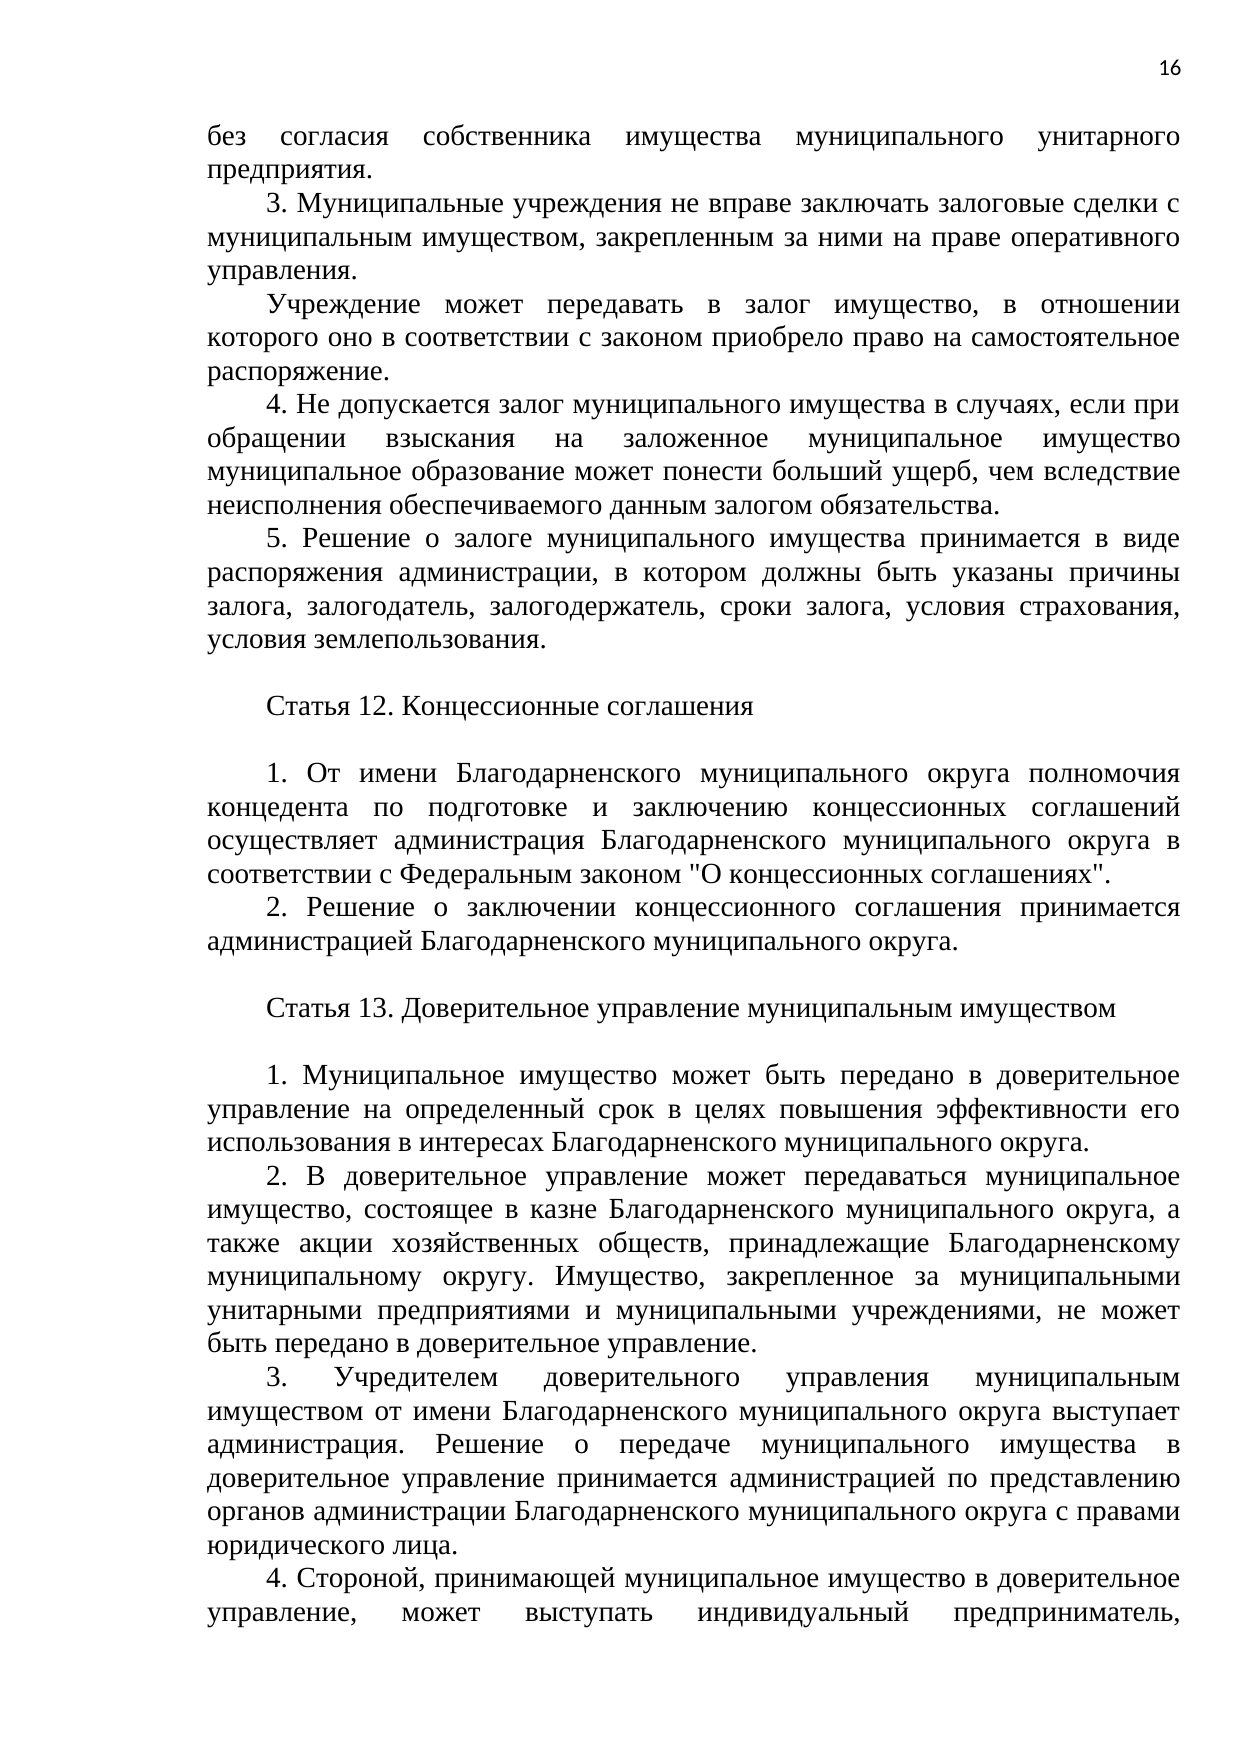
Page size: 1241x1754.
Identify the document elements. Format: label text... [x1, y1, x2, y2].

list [207, 1560, 1181, 1627]
text Учреждение может передавать в залог имущество, в отношении которого оно в соответствии с законом приобрело право на самостоятельное распоряжение. [207, 286, 1181, 386]
list 2. В доверительное управление может передаваться муниципальное имущество, состоящее в казне Благодарненского муниципального округа, а также акции хозяйственных обществ, принадлежащие Благодарненскому муниципальному округу. Имущество, закрепленное за муниципальными унитарными предприятиями и муниципальными учреждениями, не может быть передано в доверительное управление. [207, 1158, 1181, 1359]
text 1. Муниципальное имущество может быть передано в доверительное управление на определенный срок в целях повышения эффективности его использования в интересах Благодарненского муниципального округа. [207, 1057, 1181, 1158]
text 4. Не допускается залог муниципального имущества в случаях, если при обращении взыскания на заложенное муниципальное имущество муниципальное образование может понести больший ущерб, чем вследствие неисполнения обеспечиваемого данным залогом обязательства. [207, 386, 1181, 521]
text Статья 13. Доверительное управление муниципальным имуществом [207, 990, 1181, 1024]
list 3. Учредителем доверительного управления муниципальным имуществом от имени Благодарненского муниципального округа выступает администрация. Решение о передаче муниципального имущества в доверительное управление принимается администрацией по представлению органов администрации Благодарненского муниципального округа с правами юридического лица. [207, 1359, 1181, 1560]
text 2. Решение о заключении концессионного соглашения принимается администрацией Благодарненского муниципального округа. [207, 889, 1181, 957]
text 5. Решение о залоге муниципального имущества принимается в виде распоряжения администрации, в котором должны быть указаны причины залога, залогодатель, залогодержатель, сроки залога, условия страхования, условия землепользования. [207, 521, 1181, 655]
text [207, 118, 1181, 185]
text 1. От имени Благодарненского муниципального округа полномочия концедента по подготовке и заключению концессионных соглашений осуществляет администрация Благодарненского муниципального округа в соответствии с Федеральным законом "О концессионных соглашениях". [207, 755, 1181, 889]
text Статья 12. Концессионные соглашения [207, 688, 1181, 722]
text 3. Муниципальные учреждения не вправе заключать залоговые сделки с муниципальным имуществом, закрепленным за ними на праве оперативного управления. [207, 185, 1181, 286]
